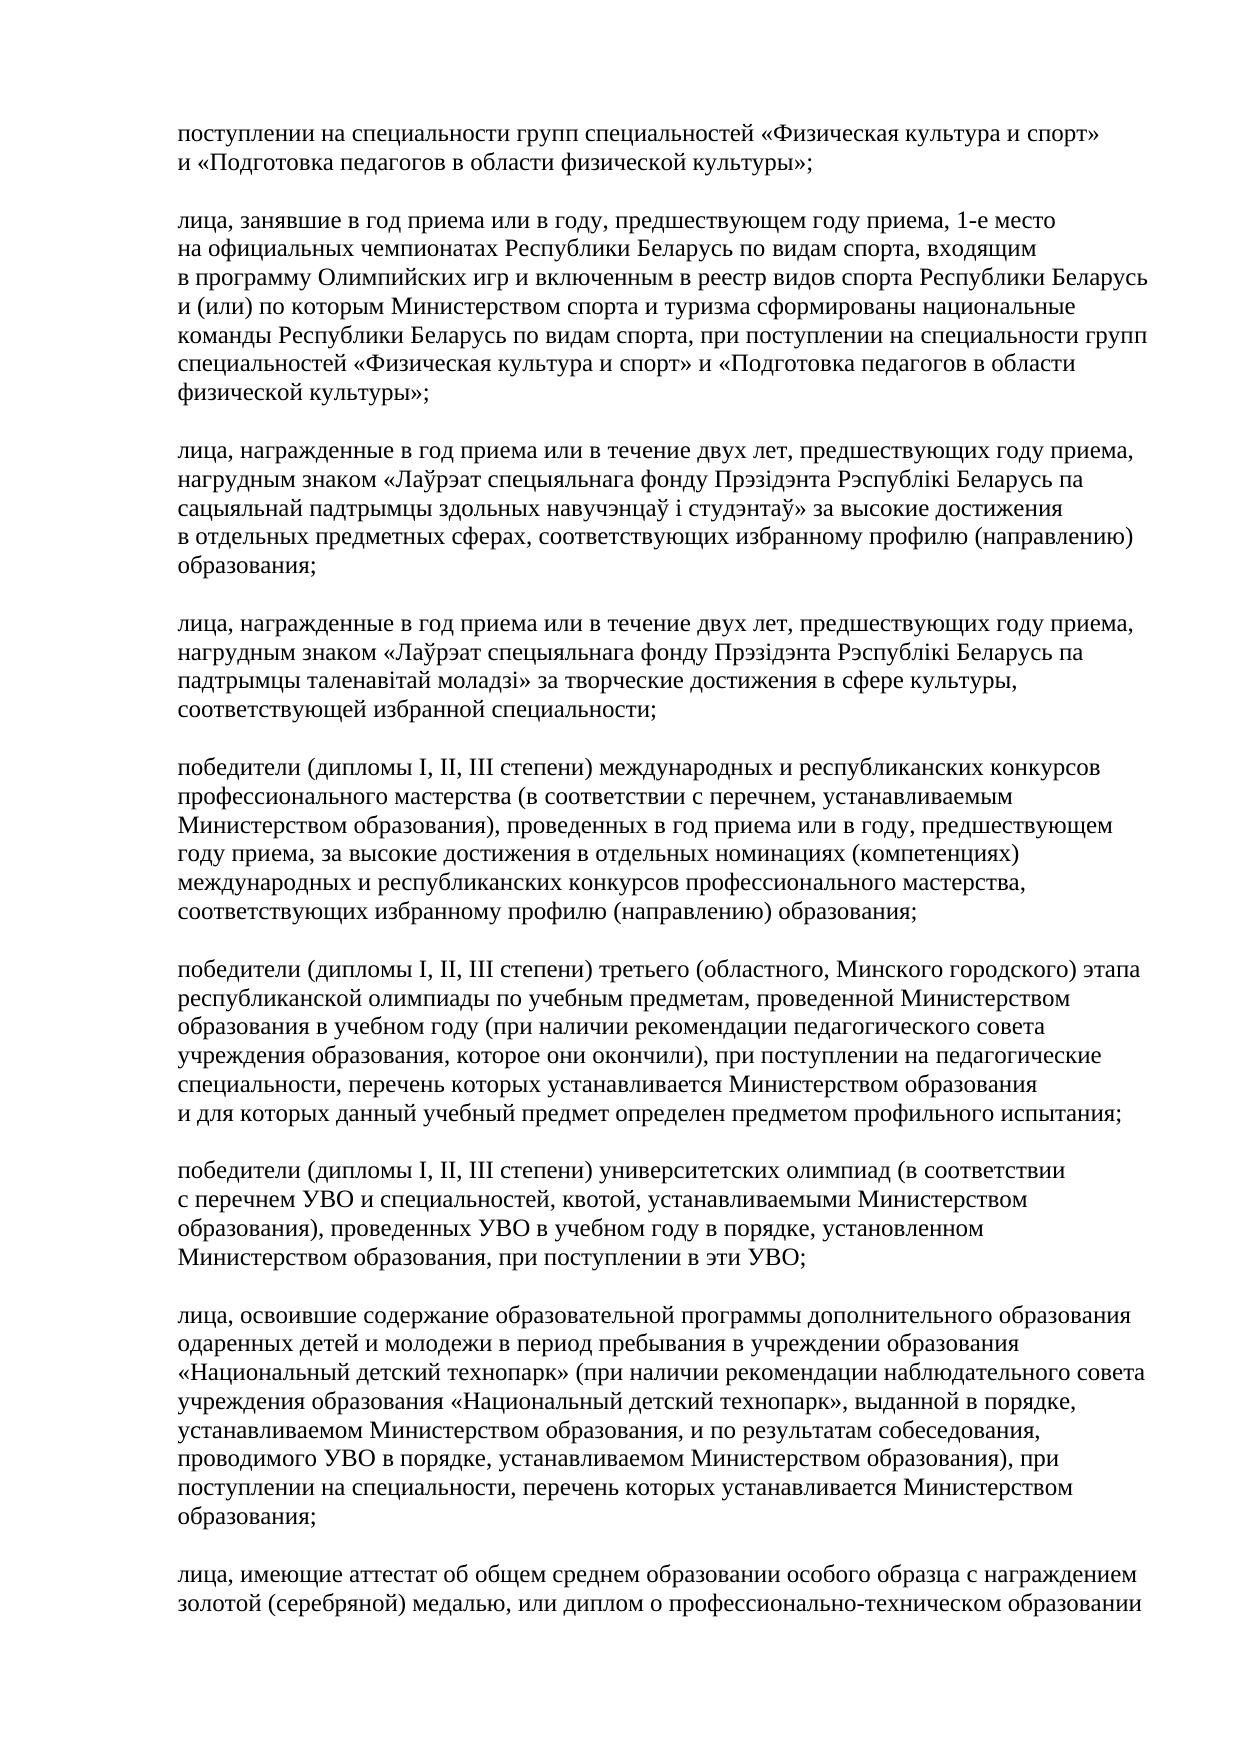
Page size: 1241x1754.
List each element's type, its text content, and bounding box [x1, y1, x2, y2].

text победители (дипломы I, II, III степени) международных и республиканских конкурсов профессионального мастерства (в соответствии с перечнем, устанавливаемым Министерством образования), проведенных в год приема или в году, предшествующем году приема, за высокие достижения в отдельных номинациях (компетенциях) международных и республиканских конкурсов профессионального мастерства, соответствующих избранному профилю (направлению) образования; [177, 752, 1152, 925]
text лица, освоившие содержание образовательной программы дополнительного образования одаренных детей и молодежи в период пребывания в учреждении образования «Национальный детский технопарк» (при наличии рекомендации наблюдательного совета учреждения образования «Национальный детский технопарк», выданной в порядке, устанавливаемом Министерством образования, и по результатам собеседования, проводимого УВО в порядке, устанавливаемом Министерством образования), при поступлении на специальности, перечень которых устанавливается Министерством образования; [177, 1300, 1152, 1530]
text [177, 118, 1152, 176]
text лица, награжденные в год приема или в течение двух лет, предшествующих году приема, нагрудным знаком «Лаўрэат спецыяльнага фонду Прэзідэнта Рэспублікі Беларусь па падтрымцы таленавітай моладзі» за творческие достижения в сфере культуры, соответствующей избранной специальности; [177, 608, 1152, 723]
text победители (дипломы I, II, III степени) университетских олимпиад (в соответствии с перечнем УВО и специальностей, квотой, устанавливаемыми Министерством образования), проведенных УВО в учебном году в порядке, установленном Министерством образования, при поступлении в эти УВО; [177, 1156, 1152, 1271]
text победители (дипломы I, II, III степени) третьего (областного, Минского городского) этапа республиканской олимпиады по учебным предметам, проведенной Министерством образования в учебном году (при наличии рекомендации педагогического совета учреждения образования, которое они окончили), при поступлении на педагогические специальности, перечень которых устанавливается Министерством образования и для которых данный учебный предмет определен предметом профильного испытания; [177, 954, 1152, 1126]
text лица, занявшие в год приема или в году, предшествующем году приема, 1-е место на официальных чемпионатах Республики Беларусь по видам спорта, входящим в программу Олимпийских игр и включенным в реестр видов спорта Республики Беларусь и (или) по которым Министерством спорта и туризма сформированы национальные команды Республики Беларусь по видам спорта, при поступлении на специальности групп специальностей «Физическая культура и спорт» и «Подготовка педагогов в области физической культуры»; [177, 205, 1152, 406]
text лица, награжденные в год приема или в течение двух лет, предшествующих году приема, нагрудным знаком «Лаўрэат спецыяльнага фонду Прэзідэнта Рэспублікі Беларусь па сацыяльнай падтрымцы здольных навучэнцаў i студэнтаў» за высокие достижения в отдельных предметных сферах, соответствующих избранному профилю (направлению) образования; [177, 435, 1152, 579]
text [177, 1559, 1152, 1616]
